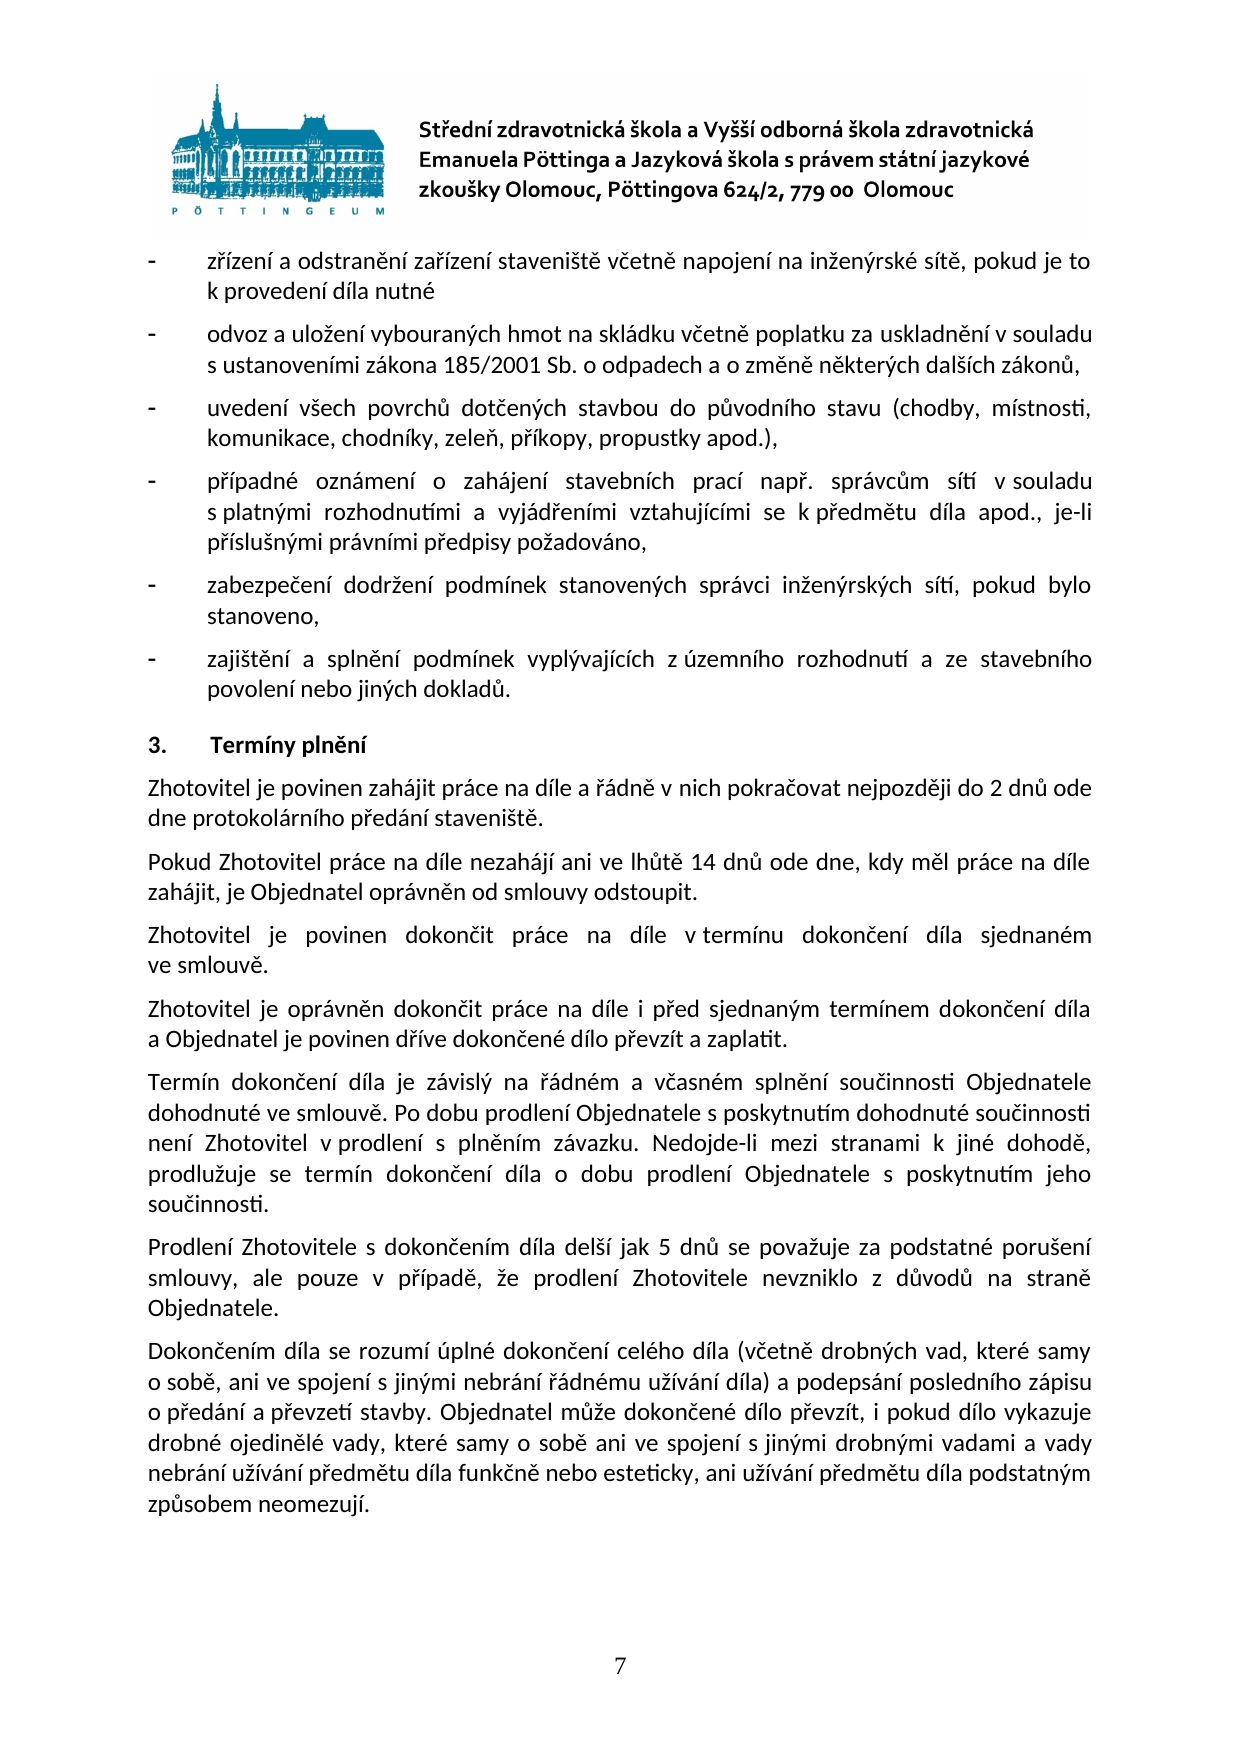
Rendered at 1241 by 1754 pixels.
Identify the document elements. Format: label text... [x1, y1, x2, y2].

text Zhotovitel je povinen zahájit práce na díle a řádně v nich pokračovat nejpozději do 2 dnů ode dne protokolárního předání staveniště. [148, 772, 1092, 833]
list zřízení a odstranění zařízení staveniště včetně napojení na inženýrské sítě, pokud je to k provedení díla nutné [148, 245, 1092, 306]
list případné oznámení o zahájení stavebních prací např. správcům sítí v souladu s platnými rozhodnutími a vyjádřeními vztahujícími se k předmětu díla apod., je-li příslušnými právními předpisy požadováno, [148, 465, 1092, 557]
text Termín dokončení díla je závislý na řádném a včasném splnění součinnosti Objednatele dohodnuté ve smlouvě. Po dobu prodlení Objednatele s poskytnutím dohodnuté součinnosti není Zhotovitel v prodlení s plněním závazku. Nedojde-li mezi stranami k jiné dohodě, prodlužuje se termín dokončení díla o dobu prodlení Objednatele s poskytnutím jeho součinnosti. [148, 1066, 1092, 1219]
list odvoz a uložení vybouraných hmot na skládku včetně poplatku za uskladnění v souladu s ustanoveními zákona 185/2001 Sb. o odpadech a o změně některých dalších zákonů, [148, 318, 1092, 379]
text Dokončením díla se rozumí úplné dokončení celého díla (včetně drobných vad, které samy o sobě, ani ve spojení s jinými nebrání řádnému užívání díla) a podepsání posledního zápisu o předání a převzetí stavby. Objednatel může dokončené dílo převzít, i pokud dílo vykazuje drobné ojedinělé vady, které samy o sobě ani ve spojení s jinými drobnými vadami a vady nebrání užívání předmětu díla funkčně nebo esteticky, ani užívání předmětu díla podstatným způsobem neomezují. [148, 1335, 1092, 1518]
text Zhotovitel je oprávněn dokončit práce na díle i před sjednaným termínem dokončení díla a Objednatel je povinen dříve dokončené dílo převzít a zaplatit. [148, 993, 1092, 1054]
list zajištění a splnění podmínek vyplývajících z územního rozhodnutí a ze stavebního povolení nebo jiných dokladů. [148, 643, 1092, 704]
picture [147, 73, 1093, 245]
text Prodlení Zhotovitele s dokončením díla delší jak 5 dnů se považuje za podstatné porušení smlouvy, ale pouze v případě, že prodlení Zhotovitele nevzniklo z důvodů na straně Objednatele. [148, 1231, 1092, 1323]
text Pokud Zhotovitel práce na díle nezahájí ani ve lhůtě 14 dnů ode dne, kdy měl práce na díle zahájit, je Objednatel oprávněn od smlouvy odstoupit. [148, 846, 1092, 907]
list uvedení všech povrchů dotčených stavbou do původního stavu (chodby, místnosti, komunikace, chodníky, zeleň, příkopy, propustky apod.), [148, 392, 1092, 453]
text Zhotovitel je povinen dokončit práce na díle v termínu dokončení díla sjednaném ve smlouvě. [148, 919, 1092, 980]
list Termíny plnění [148, 729, 1092, 759]
list zabezpečení dodržení podmínek stanovených správci inženýrských sítí, pokud bylo stanoveno, [148, 569, 1092, 631]
